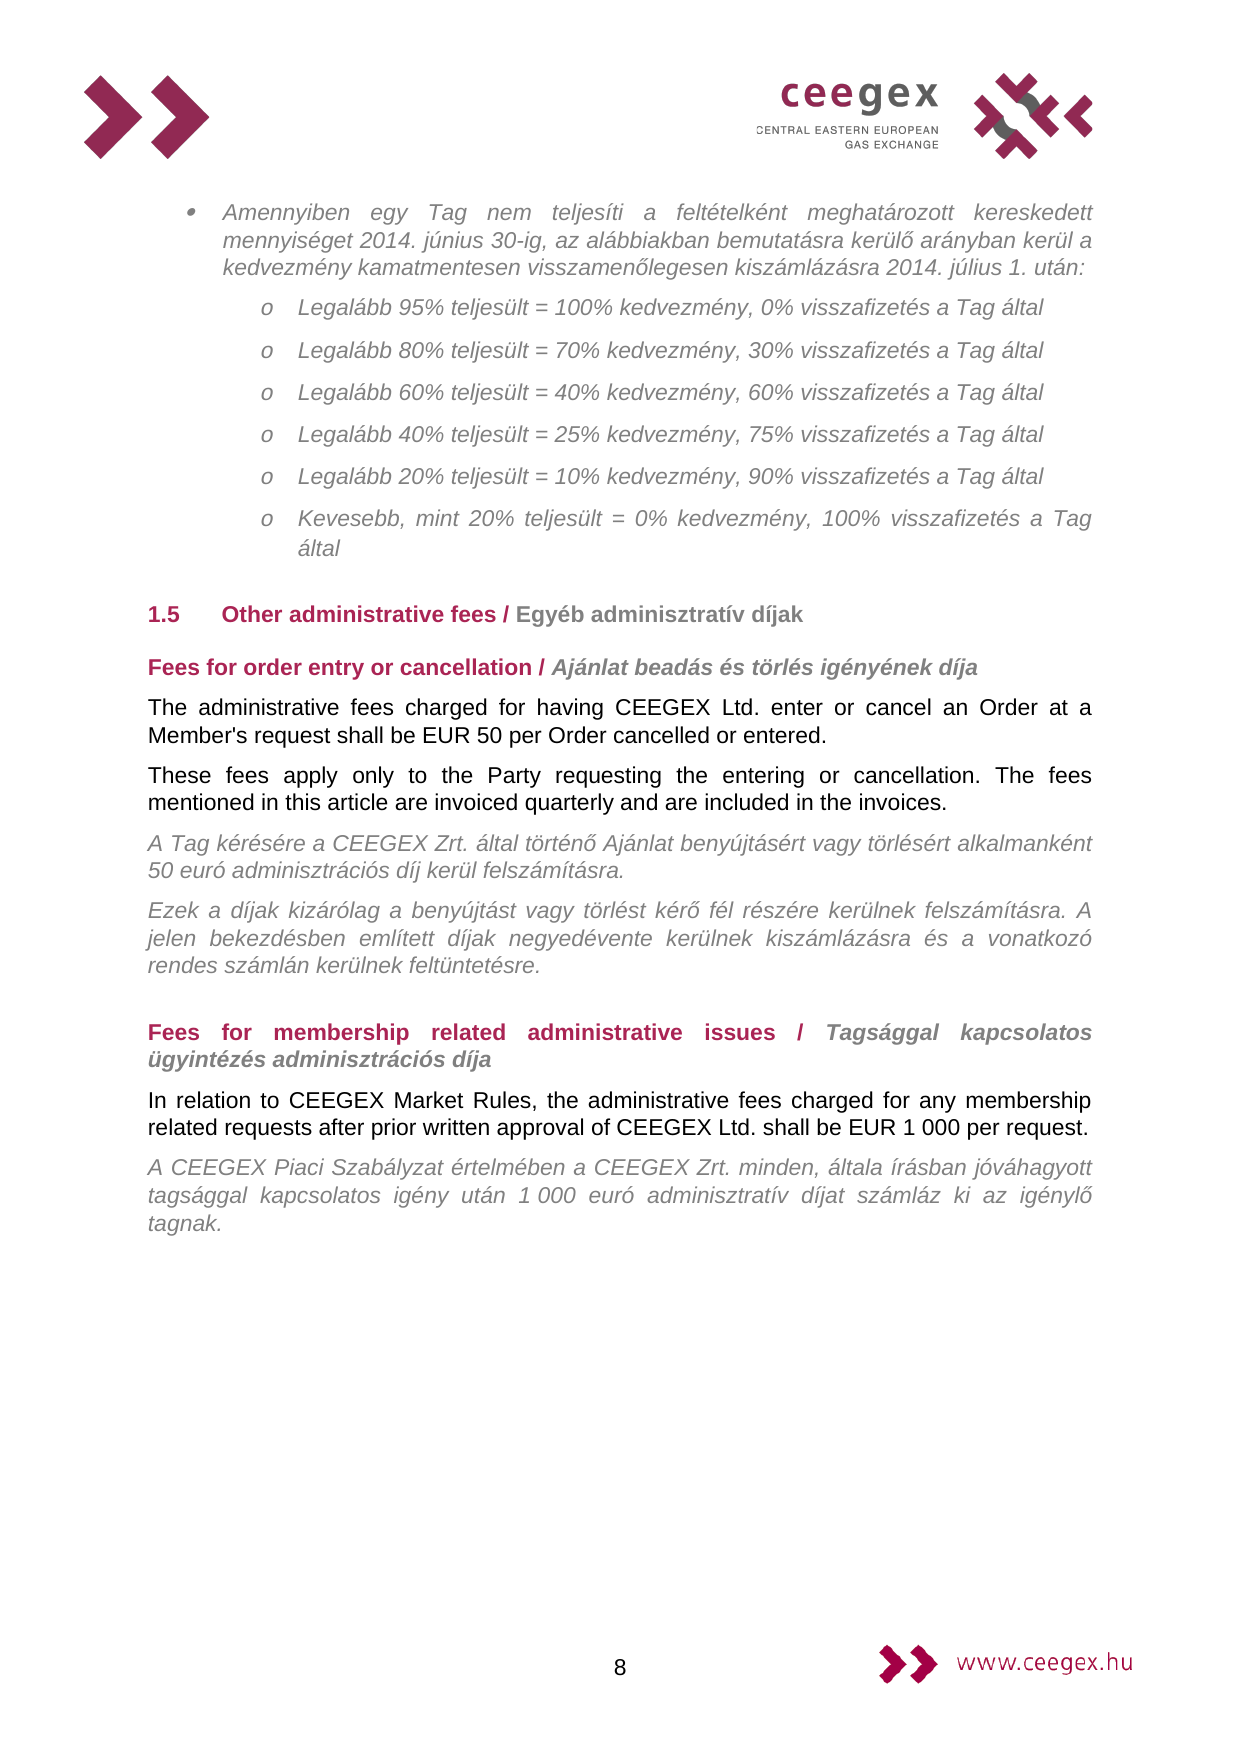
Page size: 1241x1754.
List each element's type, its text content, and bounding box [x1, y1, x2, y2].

text Fees for order entry or cancellation / Ajánlat beadás és törlés igényének díja [148, 654, 1093, 680]
picture [756, 73, 1093, 159]
text In relation to CEEGEX Market Rules, the administrative fees charged for any membership related requests after prior written approval of CEEGEX Ltd. shall be EUR 1 000 per request. [148, 1087, 1093, 1141]
text Ezek a díjak kizárólag a benyújtást vagy törlést kérő fél részére kerülnek felszámításra. A jelen bekezdésben említett díjak negyedévente kerülnek kiszámlázásra és a vonatkozó rendes számlán kerülnek feltüntetésre. [148, 897, 1093, 979]
text A Tag kérésére a CEEGEX Zrt. által történő Ajánlat benyújtásért vagy törlésért alkalmanként 50 euró adminisztrációs díj kerül felszámításra. [148, 829, 1093, 883]
list Legalább 60% teljesült = 40% kedvezmény, 60% visszafizetés a Tag által [260, 379, 1093, 407]
list Legalább 80% teljesült = 70% kedvezmény, 30% visszafizetés a Tag által [260, 337, 1093, 365]
text The administrative fees charged for having CEEGEX Ltd. enter or cancel an Order at a Member's request shall be EUR 50 per Order cancelled or entered. [148, 694, 1093, 748]
text Fees for membership related administrative issues / Tagsággal kapcsolatos ügyintézés adminisztrációs díja [148, 1019, 1093, 1073]
list Kevesebb, mint 20% teljesült = 0% kedvezmény, 100% visszafizetés a Tag által [260, 505, 1093, 561]
text A CEEGEX Piaci Szabályzat értelmében a CEEGEX Zrt. minden, általa írásban jóváhagyott tagsággal kapcsolatos igény után 1 000 euró adminisztratív díjat számláz ki az igénylő tagnak. [148, 1154, 1093, 1236]
list Legalább 20% teljesült = 10% kedvezmény, 90% visszafizetés a Tag által [260, 463, 1093, 491]
list Legalább 40% teljesült = 25% kedvezmény, 75% visszafizetés a Tag által [260, 421, 1093, 449]
text These fees apply only to the Party requesting the entering or cancellation. The fees mentioned in this article are invoiced quarterly and are included in the invoices. [148, 762, 1093, 816]
picture [82, 75, 211, 160]
text 1.5 Other administrative fees / Egyéb adminisztratív díjak [148, 601, 1093, 628]
list Legalább 95% teljesült = 100% kedvezmény, 0% visszafizetés a Tag által [260, 294, 1093, 323]
list Amennyiben egy Tag nem teljesíti a feltételként meghatározott kereskedett mennyiséget 2014. június 30-ig, az alábbiakban bemutatásra kerülő arányban kerül a kedvezmény kamatmentesen visszamenőlegesen kiszámlázásra 2014. július 1. után: [185, 199, 1093, 281]
